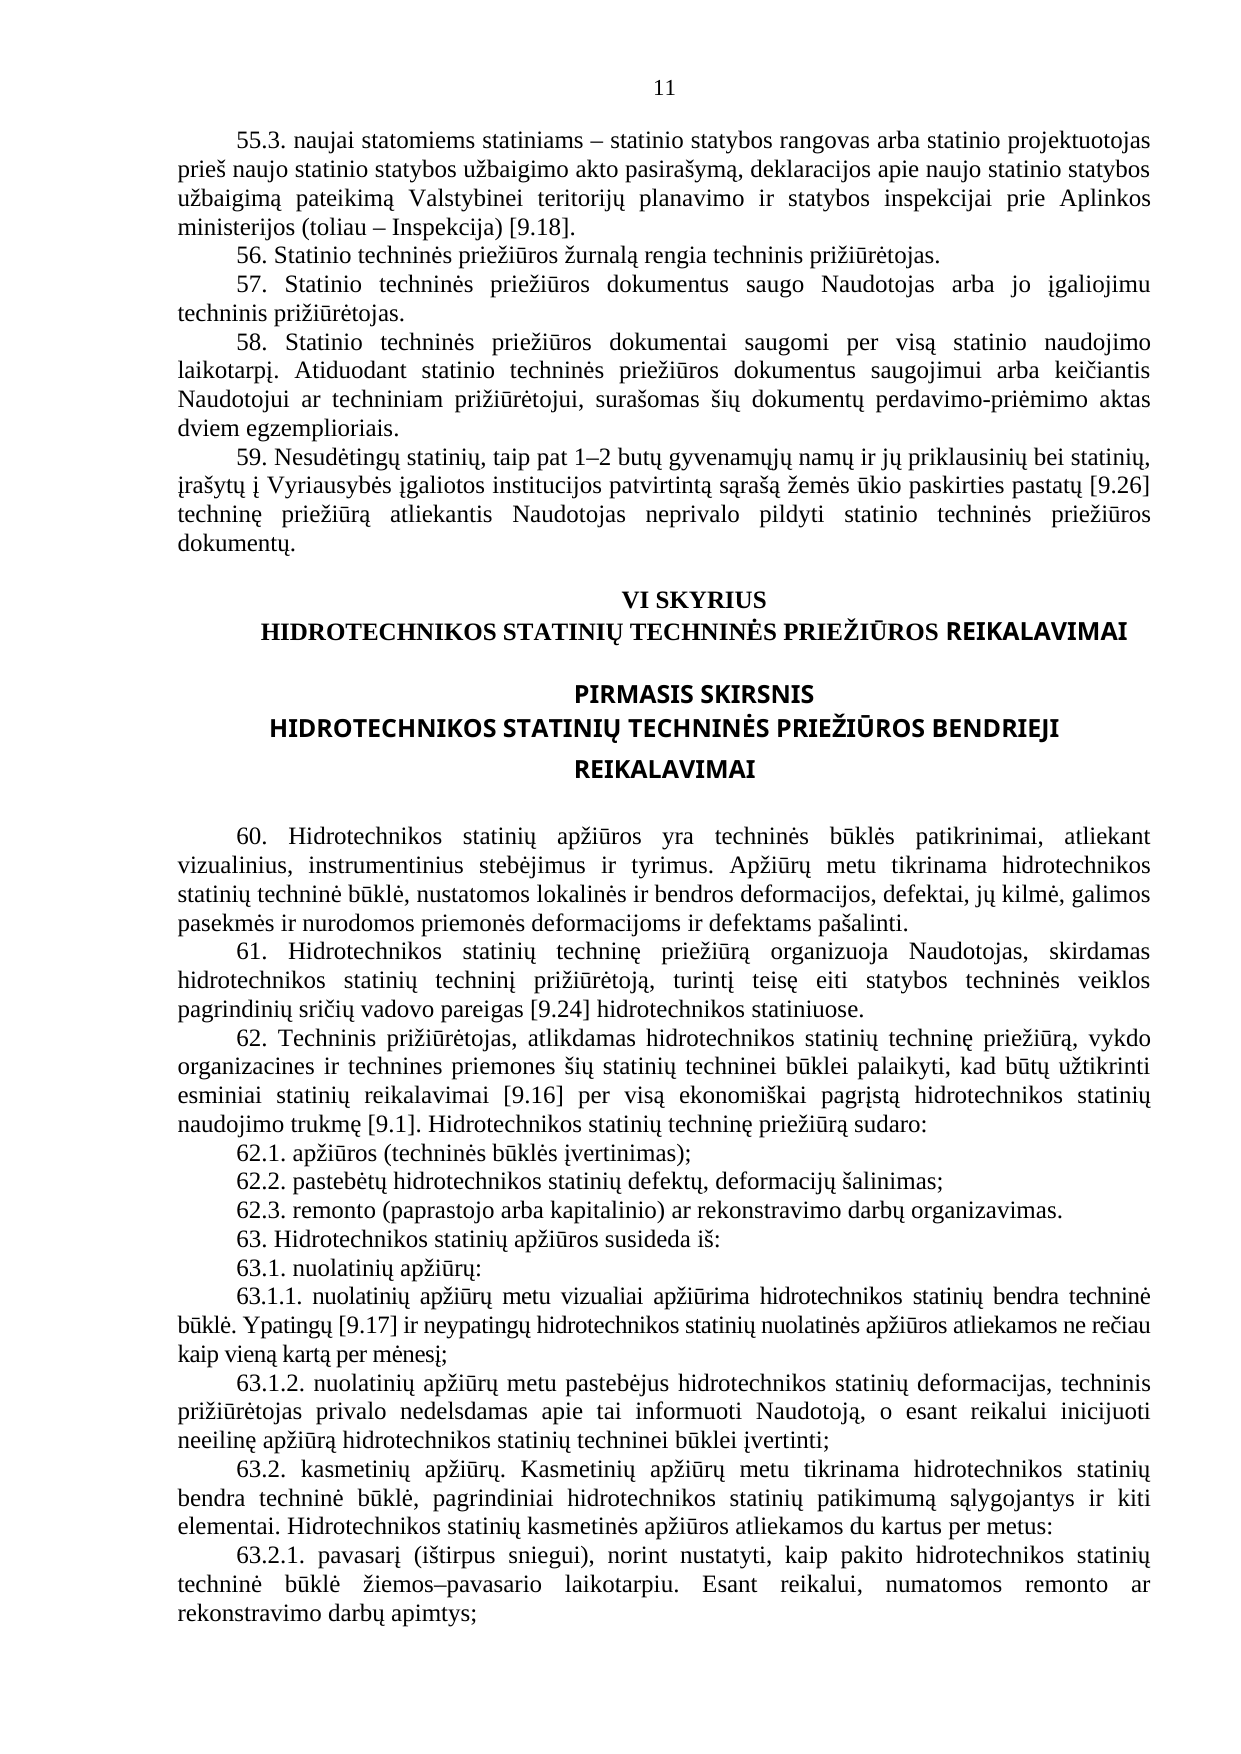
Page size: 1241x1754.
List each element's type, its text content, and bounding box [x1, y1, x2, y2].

text 63.1.1. nuolatinių apžiūrų metu vizualiai apžiūrima hidrotechnikos statinių bendra techninė būklė. Ypatingų [9.17] ir neypatingų hidrotechnikos statinių nuolatinės apžiūros atliekamos ne rečiau kaip vieną kartą per mėnesį; [177, 1281, 1152, 1368]
text Hidrotechnikos statinių techninės priežiūros bendrieji reikalavimai [177, 711, 1152, 786]
text 63.2.1. pavasarį (ištirpus sniegui), norint nustatyti, kaip pakito hidrotechnikos statinių techninė būklė žiemos–pavasario laikotarpiu. Esant reikalui, numatomos remonto ar rekonstravimo darbų apimtys; [177, 1540, 1152, 1626]
text 60. Hidrotechnikos statinių apžiūros yra techninės būklės patikrinimai, atliekant vizualinius, instrumentinius stebėjimus ir tyrimus. Apžiūrų metu tikrinama hidrotechnikos statinių techninė būklė, nustatomos lokalinės ir bendros deformacijos, defektai, jų kilmė, galimos pasekmės ir nurodomos priemonės deformacijoms ir defektams pašalinti. [177, 821, 1152, 936]
text 63.2. kasmetinių apžiūrų. Kasmetinių apžiūrų metu tikrinama hidrotechnikos statinių bendra techninė būklė, pagrindiniai hidrotechnikos statinių patikimumą sąlygojantys ir kiti elementai. Hidrotechnikos statinių kasmetinės apžiūros atliekamos du kartus per metus: [177, 1454, 1152, 1540]
text 56. Statinio techninės priežiūros žurnalą rengia techninis prižiūrėtojas. [177, 240, 1152, 269]
text 57. Statinio techninės priežiūros dokumentus saugo Naudotojas arba jo įgaliojimu techninis prižiūrėtojas. [177, 269, 1152, 327]
text 62.2. pastebėtų hidrotechnikos statinių defektų, deformacijų šalinimas; [177, 1166, 1152, 1195]
text 59. Nesudėtingų statinių, taip pat 1–2 butų gyvenamųjų namų ir jų priklausinių bei statinių, įrašytų į Vyriausybės įgaliotos institucijos patvirtintą sąrašą žemės ūkio paskirties pastatų [9.26] techninę priežiūrą atliekantis Naudotojas neprivalo pildyti statinio techninės priežiūros dokumentų. [177, 442, 1152, 557]
text 55.3. naujai statomiems statiniams – statinio statybos rangovas arba statinio projektuotojas prieš naujo statinio statybos užbaigimo akto pasirašymą, deklaracijos apie naujo statinio statybos užbaigimą pateikimą Valstybinei teritorijų planavimo ir statybos inspekcijai prie Aplinkos ministerijos (toliau – Inspekcija) [9.18]. [177, 125, 1152, 240]
text HIDROTECHNIKOS STATINIŲ TECHNINĖS PRIEŽIŪROS reikalavimai [177, 614, 1152, 648]
text 63. Hidrotechnikos statinių apžiūros susideda iš: [177, 1224, 1152, 1253]
text 63.1. nuolatinių apžiūrų: [177, 1253, 1152, 1281]
text 62. Techninis prižiūrėtojas, atlikdamas hidrotechnikos statinių techninę priežiūrą, vykdo organizacines ir technines priemones šių statinių techninei būklei palaikyti, kad būtų užtikrinti esminiai statinių reikalavimai [9.16] per visą ekonomiškai pagrįstą hidrotechnikos statinių naudojimo trukmę [9.1]. Hidrotechnikos statinių techninę priežiūrą sudaro: [177, 1023, 1152, 1138]
text pirmasis skirsnis [177, 677, 1152, 711]
text 61. Hidrotechnikos statinių techninę priežiūrą organizuoja Naudotojas, skirdamas hidrotechnikos statinių techninį prižiūrėtoją, turintį teisę eiti statybos techninės veiklos pagrindinių sričių vadovo pareigas [9.24] hidrotechnikos statiniuose. [177, 936, 1152, 1023]
text 58. Statinio techninės priežiūros dokumentai saugomi per visą statinio naudojimo laikotarpį. Atiduodant statinio techninės priežiūros dokumentus saugojimui arba keičiantis Naudotojui ar techniniam prižiūrėtojui, surašomas šių dokumentų perdavimo-priėmimo aktas dviem egzemplioriais. [177, 327, 1152, 442]
text VI SKYRIUS [177, 585, 1152, 614]
text 62.3. remonto (paprastojo arba kapitalinio) ar rekonstravimo darbų organizavimas. [177, 1195, 1152, 1224]
text 62.1. apžiūros (techninės būklės įvertinimas); [177, 1138, 1152, 1166]
text 63.1.2. nuolatinių apžiūrų metu pastebėjus hidrotechnikos statinių deformacijas, techninis prižiūrėtojas privalo nedelsdamas apie tai informuoti Naudotoją, o esant reikalui inicijuoti neeilinę apžiūrą hidrotechnikos statinių techninei būklei įvertinti; [177, 1368, 1152, 1454]
